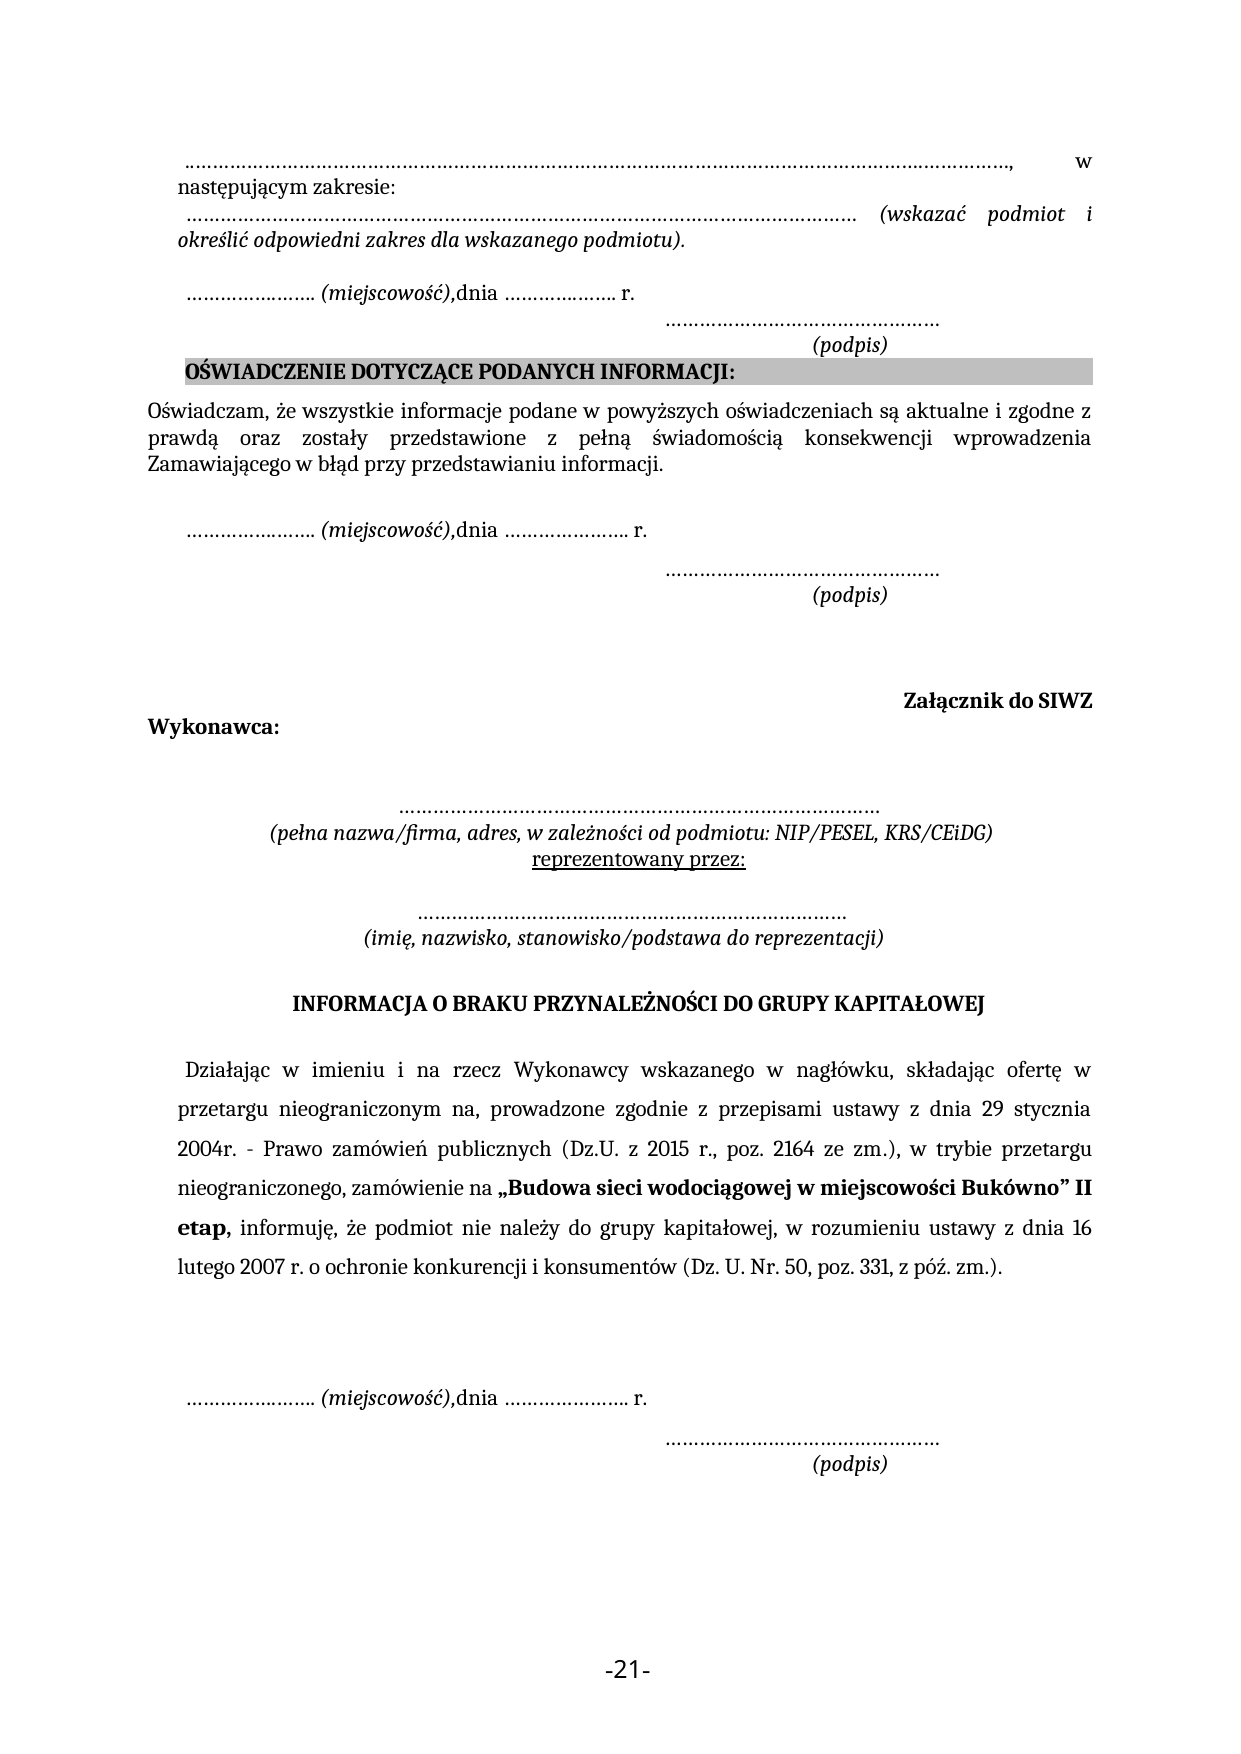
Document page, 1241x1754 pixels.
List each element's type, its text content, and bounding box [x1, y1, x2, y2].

text ………………………………………………………………………… [185, 793, 1093, 819]
text (pełna nazwa/firma, adres, w zależności od podmiotu: NIP/PESEL, KRS/CEiDG) [185, 819, 1078, 846]
text ………………………………………………………………… [185, 898, 1078, 925]
text (imię, nazwisko, stanowisko/podstawa do reprezentacji) [185, 925, 1063, 951]
text Oświadczam, że wszystkie informacje podane w powyższych oświadczeniach są aktualne i zgodne z prawdą oraz zostały przedstawione z pełną świadomością konsekwencji wprowadzenia Zamawiającego w błąd przy przedstawianiu informacji. [148, 398, 1093, 477]
subtitle INFORMACJA O BRAKU PRZYNALEŻNOŚCI DO GRUPY KAPITAŁOWEJ [185, 991, 1093, 1017]
text ………………………………………… [185, 306, 1093, 332]
text ………………………………………… [185, 1424, 1093, 1451]
text (podpis) [738, 582, 1093, 609]
text ..……………………………………………………………………………………………………………….……………, w następującym zakresie: [177, 148, 1093, 200]
text reprezentowany przez: [185, 846, 1093, 872]
text …………….……. (miejscowość),dnia …………………. r. [185, 1385, 1093, 1411]
text OŚWIADCZENIE DOTYCZĄCE PODANYCH INFORMACJI: [185, 358, 1093, 385]
text …………….……. (miejscowość),dnia …………………. r. [185, 516, 1093, 543]
text Działając w imieniu i na rzecz Wykonawcy wskazanego w nagłówku, składając ofertę w przetargu nieograniczonym na, prowadzone zgodnie z przepisami ustawy z dnia 29 stycznia 2004r. - Prawo zamówień publicznych (Dz.U. z 2015 r., poz. 2164 ze zm.), w trybie przetargu nieograniczonego, zamówienie na „Budowa sieci wodociągowej w miejscowości Bukówno” II etap, informuję, że podmiot nie należy do grupy kapitałowej, w rozumieniu ustawy z dnia 16 lutego 2007 r. o ochronie konkurencji i konsumentów (Dz. U. Nr. 50, poz. 331, z póź. zm.). [177, 1057, 1093, 1280]
text ……………………………………………………………………………………………………… (wskazać podmiot i określić odpowiedni zakres dla wskazanego podmiotu). [177, 200, 1093, 253]
text Wykonawca: [148, 714, 1093, 740]
text (podpis) [738, 332, 1093, 358]
text …………….……. (miejscowość),dnia ………….……. r. [185, 279, 1093, 306]
text Załącznik do SIWZ [148, 688, 1093, 714]
text ………………………………………… [185, 556, 1093, 582]
text (podpis) [738, 1451, 1093, 1477]
